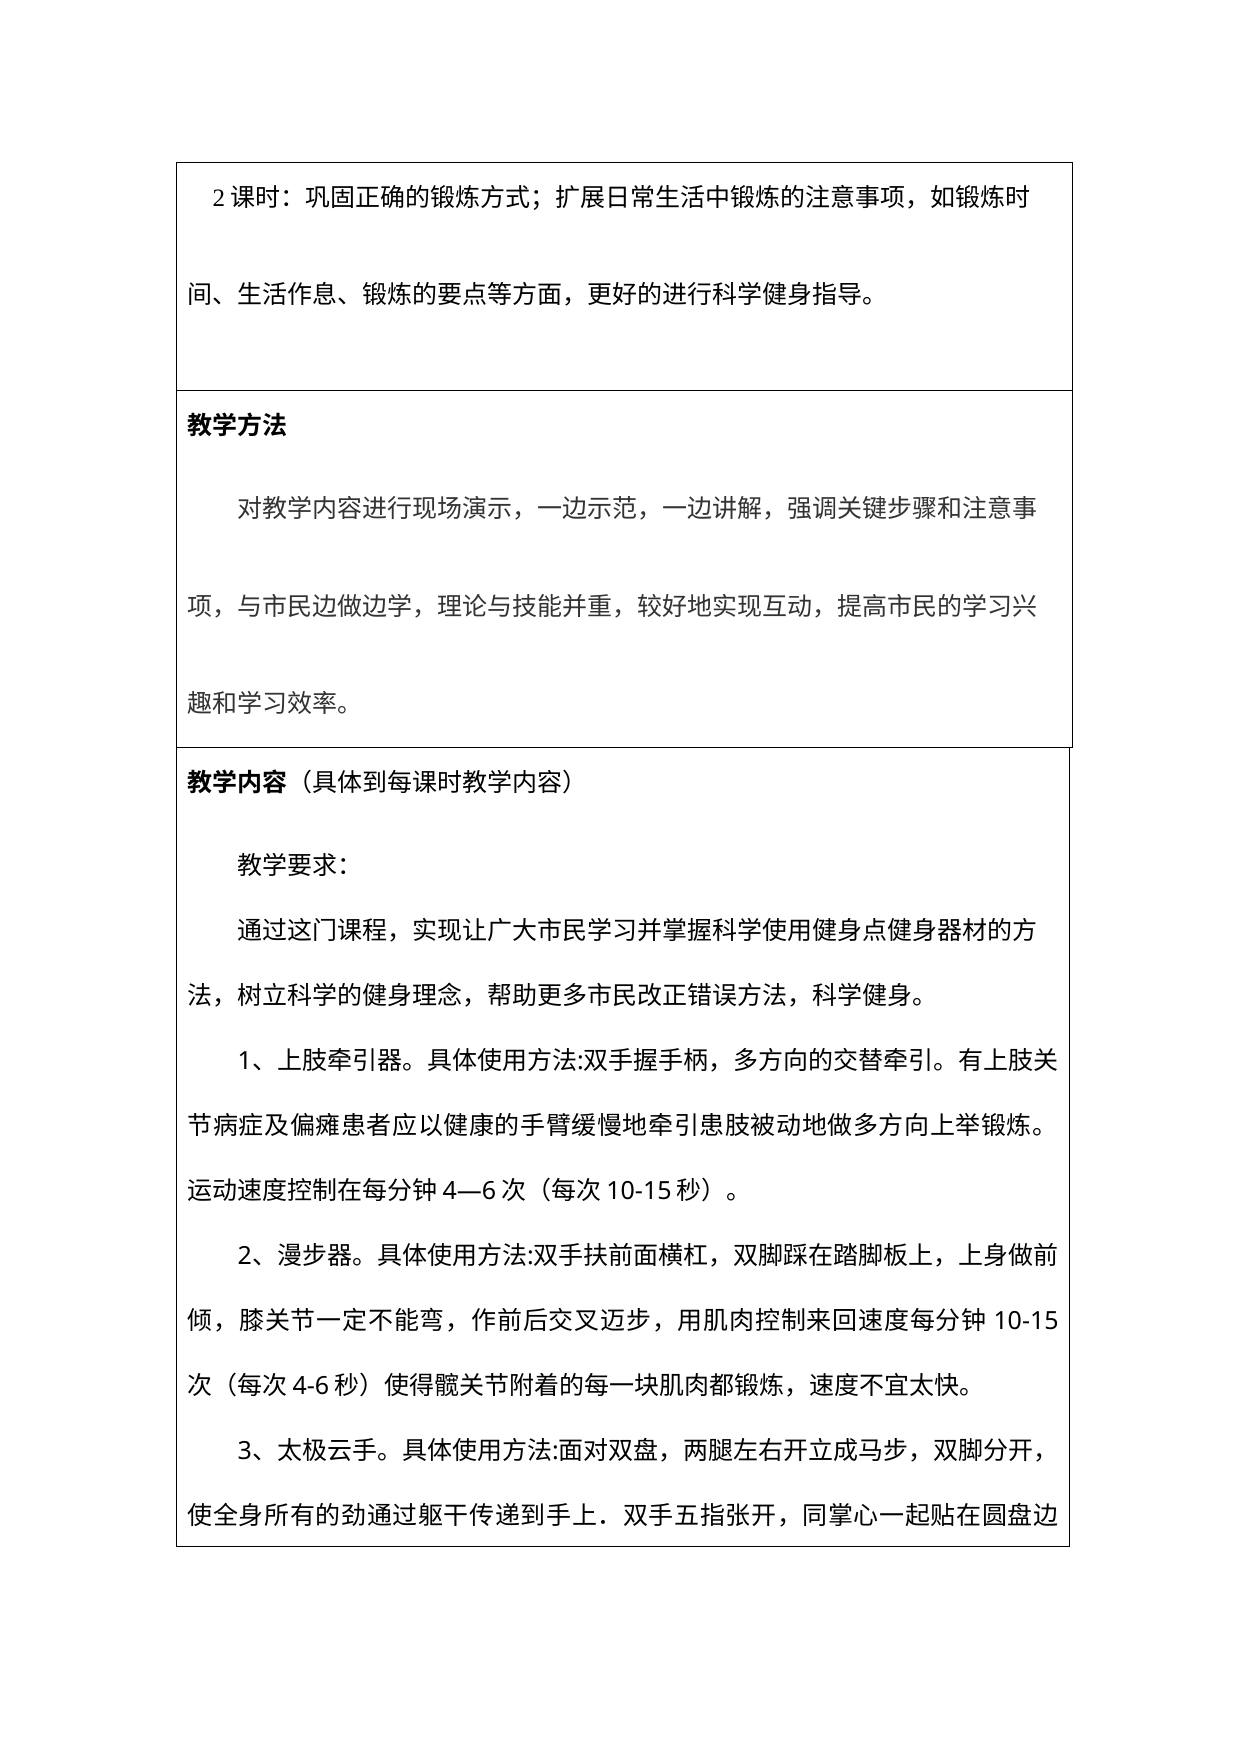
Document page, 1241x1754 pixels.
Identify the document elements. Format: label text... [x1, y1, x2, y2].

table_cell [177, 748, 1069, 1546]
table_cell 教学方法 对教学内容进行现场演示，一边示范，一边讲解，强调关键步骤和注意事项，与市民边做边学，理论与技能并重，较好地实现互动，提高市民的学习兴趣和学习效率。 [177, 391, 1072, 747]
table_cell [177, 163, 1072, 390]
